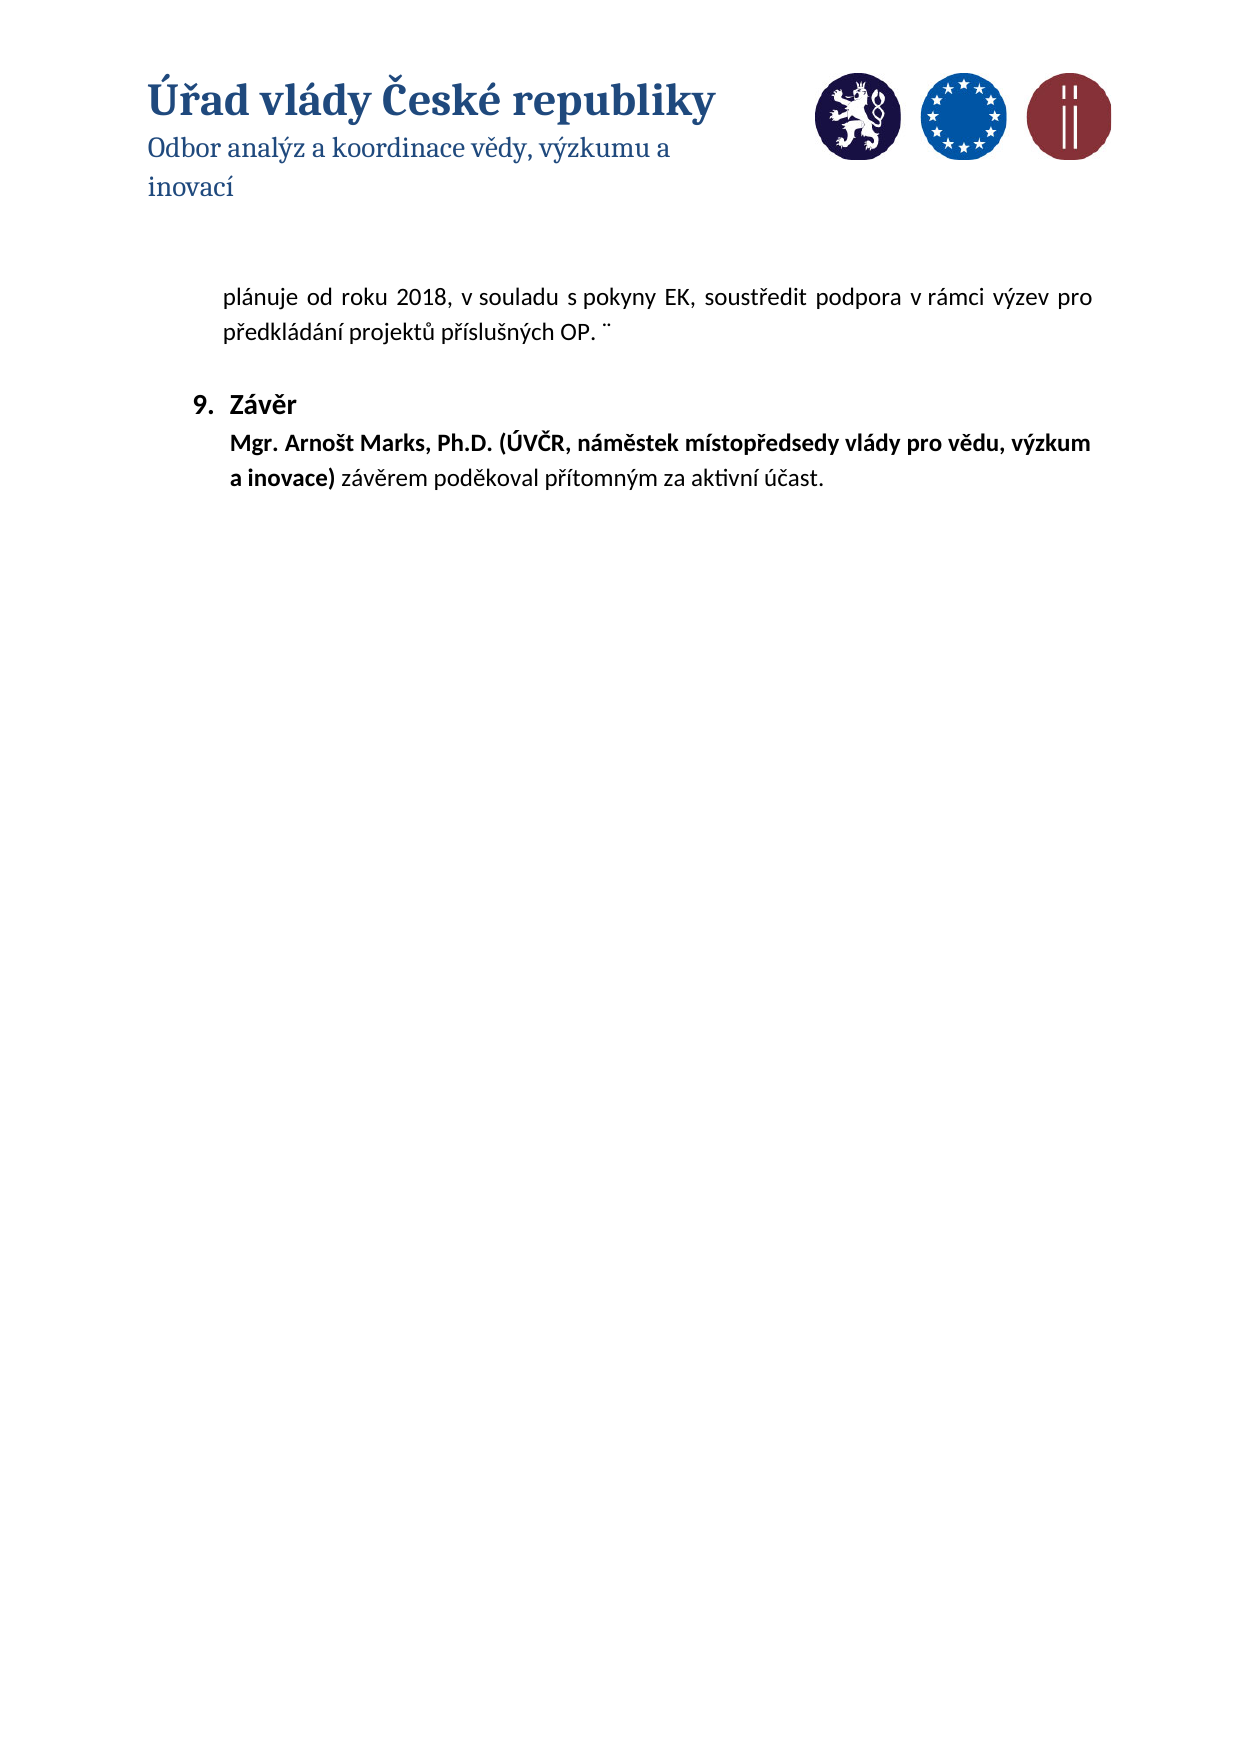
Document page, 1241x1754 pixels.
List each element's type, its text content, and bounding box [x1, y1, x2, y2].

list Závěr [192, 386, 1093, 422]
picture [815, 73, 1112, 160]
list Mgr. Arnošt Marks, Ph.D. (ÚVČR, náměstek místopředsedy vlády pro vědu, výzkum a inovace) závěrem poděkoval přítomným za aktivní účast. [229, 427, 1093, 492]
